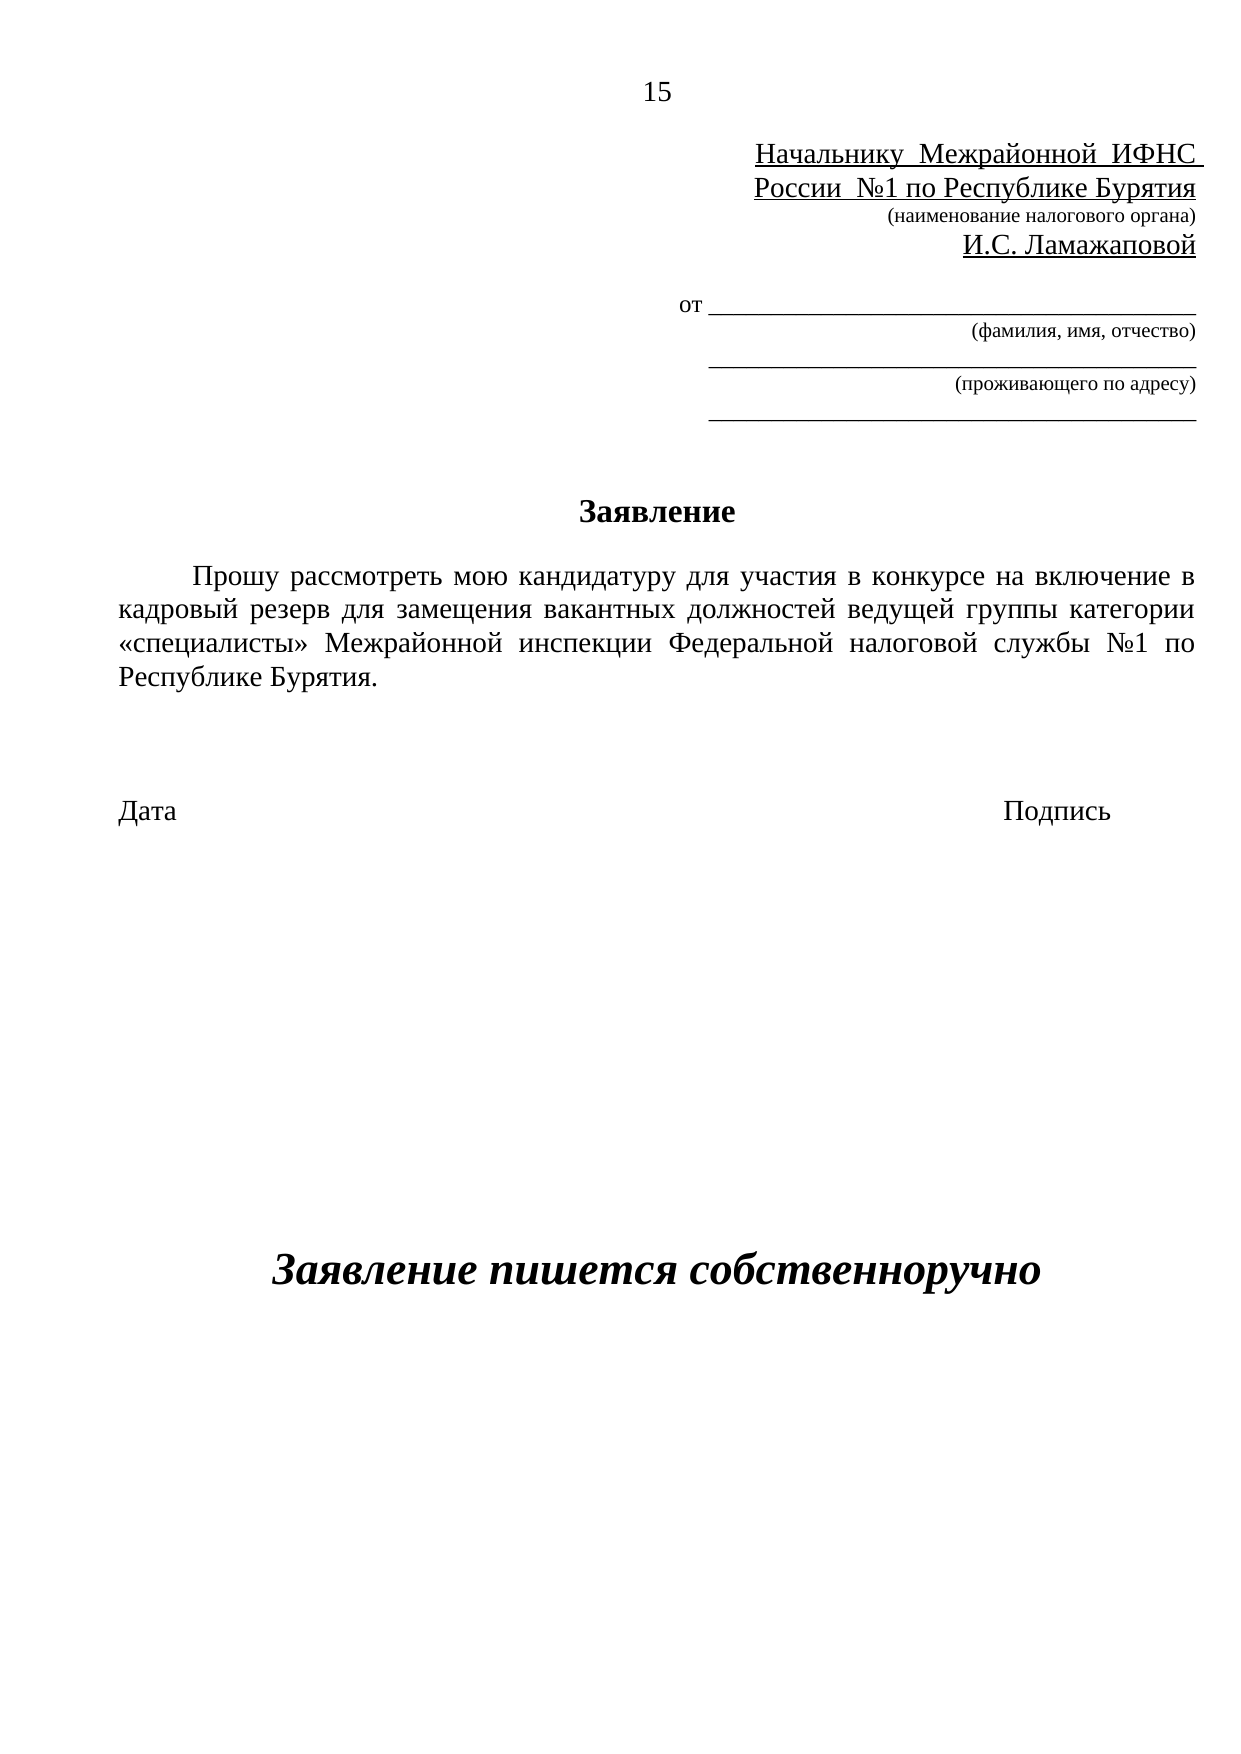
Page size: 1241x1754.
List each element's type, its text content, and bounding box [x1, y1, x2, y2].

text Заявление [118, 491, 1196, 529]
text Начальнику Межрайонной ИФНС [118, 136, 1196, 170]
text _______________________________________ [487, 342, 1196, 371]
text от _______________________________________ [413, 289, 1196, 318]
text России №1 по Республике Бурятия [118, 170, 1196, 203]
text _______________________________________ [118, 395, 1196, 424]
text И.С. Ламажаповой [118, 227, 1196, 261]
text (наименование налогового органа) [118, 203, 1196, 227]
text Дата Подпись [118, 793, 1196, 826]
text Заявление пишется собственноручно [118, 1242, 1196, 1294]
text Прошу рассмотреть мою кандидатуру для участия в конкурсе на включение в кадровый резерв для замещения вакантных должностей ведущей группы категории «специалисты» Межрайонной инспекции Федеральной налоговой службы №1 по Республике Бурятия. [118, 558, 1196, 692]
text (фамилия, имя, отчество) [118, 318, 1196, 342]
text (проживающего по адресу) [118, 371, 1196, 395]
